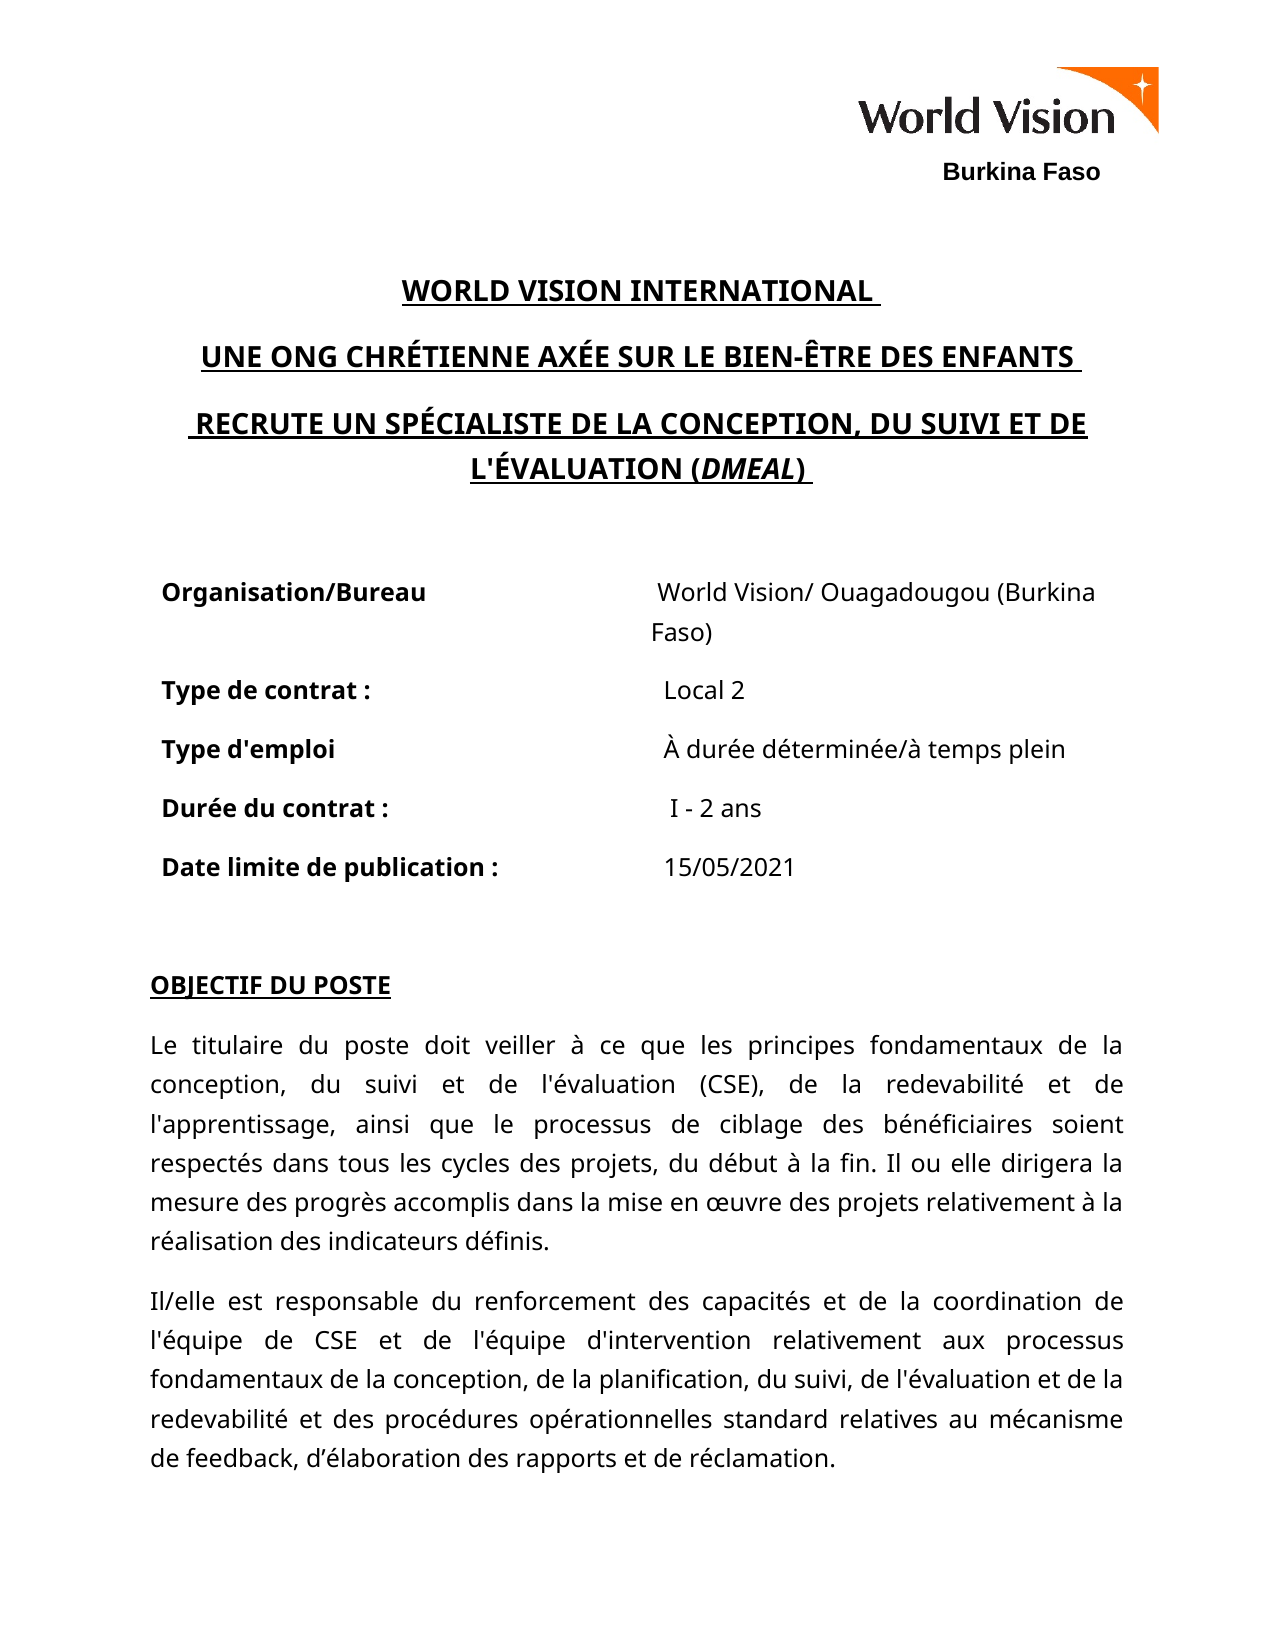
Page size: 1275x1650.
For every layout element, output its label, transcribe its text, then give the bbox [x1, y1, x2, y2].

text UNE ONG CHRÉTIENNE AXÉE SUR LE BIEN-ÊTRE DES ENFANTS [150, 336, 1125, 376]
table_cell À durée déterminée/à temps plein [639, 732, 1125, 790]
table_header Organisation/Bureau [150, 575, 639, 673]
text WORLD VISION INTERNATIONAL [150, 270, 1125, 310]
text Il/elle est responsable du renforcement des capacités et de la coordination de l'équipe de CSE et de l'équipe d'intervention relativement aux processus fondamentaux de la conception, de la planification, du suivi, de l'évaluation et de la redevabilité et des procédures opérationnelles standard relatives au mécanisme de feedback, d’élaboration des rapports et de réclamation. [150, 1284, 1125, 1474]
table_cell Local 2 [639, 673, 1125, 732]
table_cell Durée du contrat : [150, 790, 639, 849]
text RECRUTE UN SPÉCIALISTE DE LA CONCEPTION, DU SUIVI ET DE L'ÉVALUATION (DMEAL) [150, 403, 1125, 488]
table_header World Vision/ Ouagadougou (Burkina Faso) [639, 575, 1125, 673]
table_cell I - 2 ans [639, 790, 1125, 849]
table_cell Date limite de publication : [150, 849, 639, 908]
table_cell Type d'emploi [150, 732, 639, 790]
text Le titulaire du poste doit veiller à ce que les principes fondamentaux de la conception, du suivi et de l'évaluation (CSE), de la redevabilité et de l'apprentissage, ainsi que le processus de ciblage des bénéficiaires soient respectés dans tous les cycles des projets, du début à la fin. Il ou elle dirigera la mesure des progrès accomplis dans la mise en œuvre des projets relativement à la réalisation des indicateurs définis. [150, 1028, 1125, 1258]
table_cell 15/05/2021 [639, 849, 1125, 908]
picture [816, 67, 1159, 163]
text OBJECTIF DU POSTE [150, 968, 1125, 1002]
table_cell Type de contrat : [150, 673, 639, 732]
